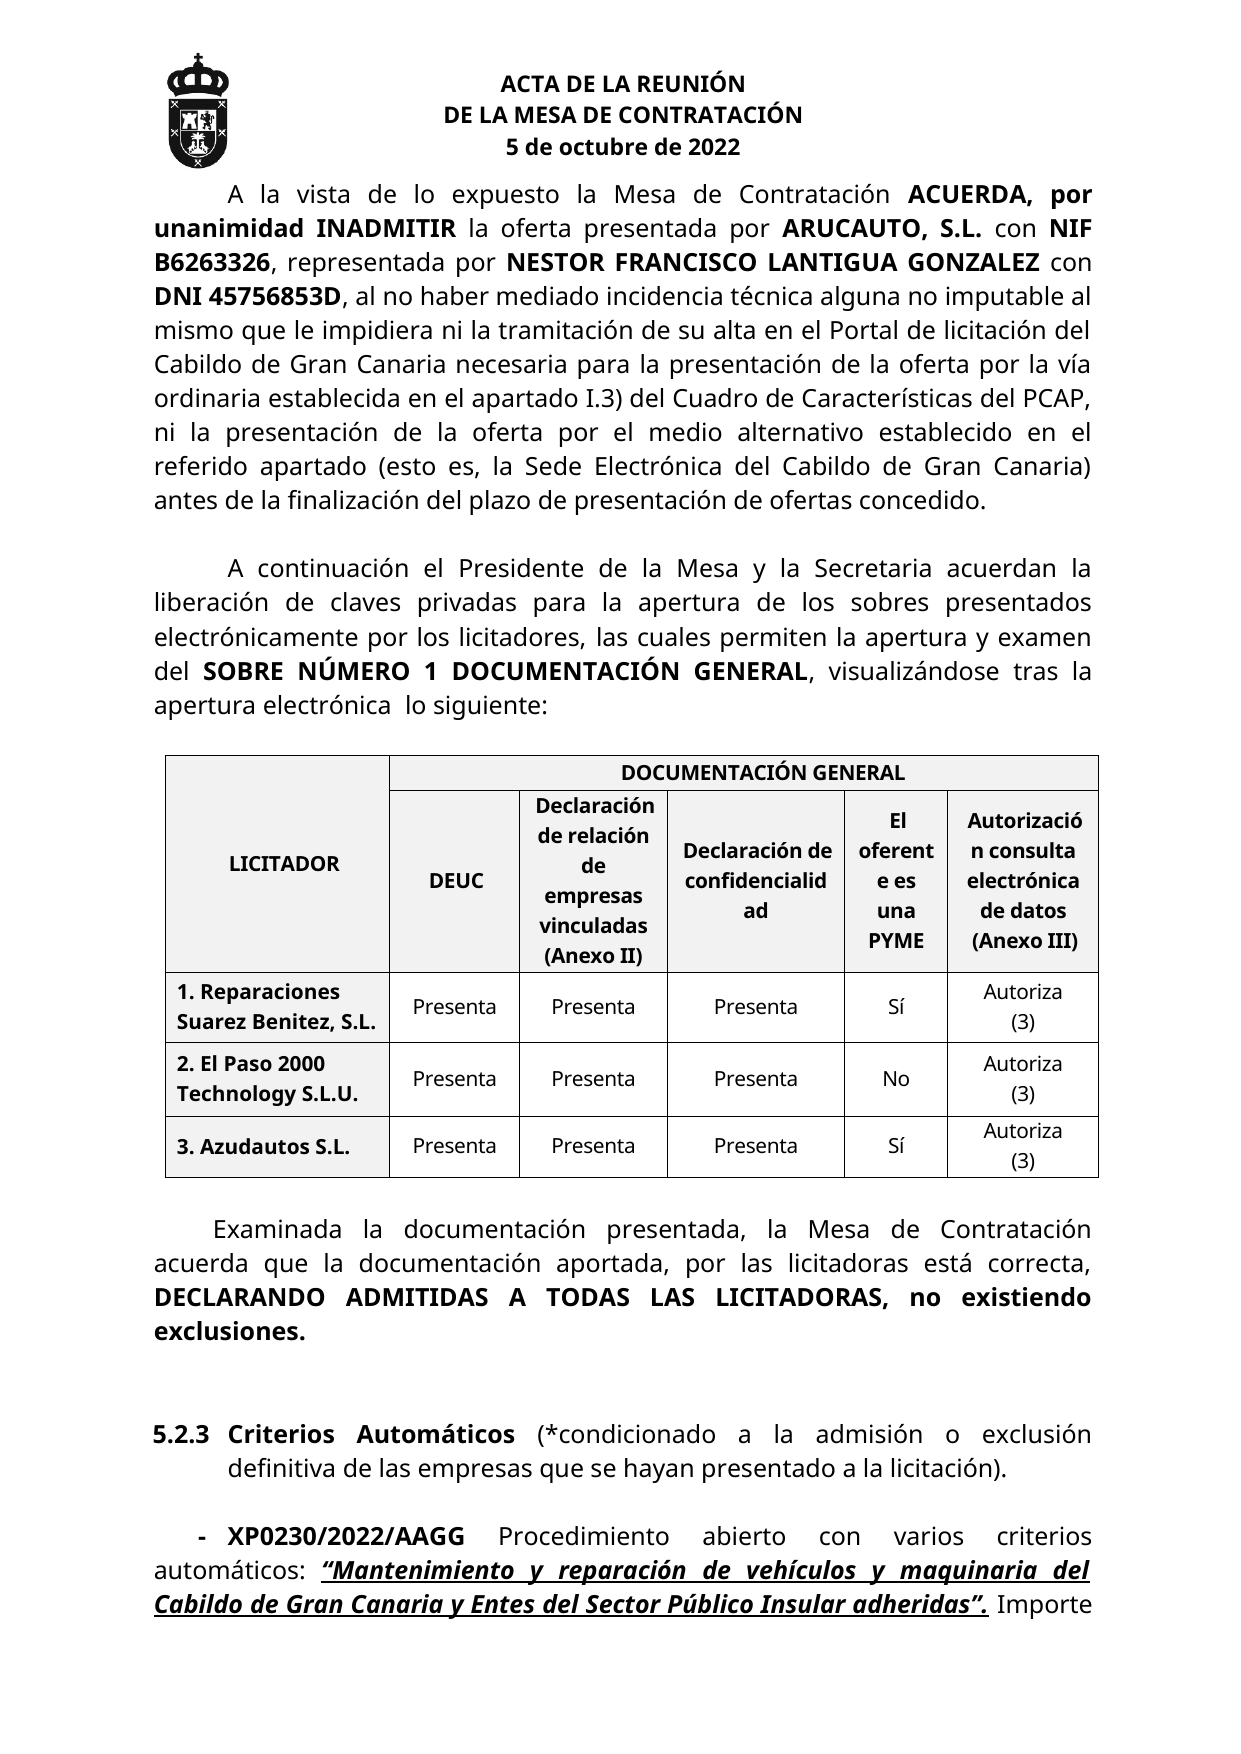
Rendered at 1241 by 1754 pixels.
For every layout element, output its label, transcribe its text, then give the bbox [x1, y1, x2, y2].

table_cell Presenta [390, 973, 519, 1042]
table_cell Declaración de confidencialidad [668, 791, 844, 972]
table_cell Autorización consulta electrónica de datos (Anexo III) [948, 791, 1098, 972]
table_cell Sí [845, 1117, 947, 1177]
table_cell Presenta [668, 973, 844, 1042]
table_cell 1. Reparaciones Suarez Benitez, S.L. [166, 973, 389, 1042]
table_cell El oferente es una PYME [845, 791, 947, 972]
text Examinada la documentación presentada, la Mesa de Contratación acuerda que la documentación aportada, por las licitadoras está correcta, DECLARANDO ADMITIDAS A TODAS LAS LICITADORAS, no existiendo exclusiones. [153, 1212, 1093, 1348]
table_cell No [845, 1043, 947, 1116]
table_header LICITADOR [166, 756, 389, 972]
list Criterios Automáticos (*condicionado a la admisión o exclusión definitiva de las empresas que se hayan presentado a la licitación). [152, 1416, 1093, 1484]
table_cell Presenta [668, 1117, 844, 1177]
table_cell Sí [845, 973, 947, 1042]
text A la vista de lo expuesto la Mesa de Contratación ACUERDA, por unanimidad INADMITIR la oferta presentada por ARUCAUTO, S.L. con NIF B6263326, representada por NESTOR FRANCISCO LANTIGUA GONZALEZ con DNI 45756853D, al no haber mediado incidencia técnica alguna no imputable al mismo que le impidiera ni la tramitación de su alta en el Portal de licitación del Cabildo de Gran Canaria necesaria para la presentación de la oferta por la vía ordinaria establecida en el apartado I.3) del Cuadro de Características del PCAP, ni la presentación de la oferta por el medio alternativo establecido en el referido apartado (esto es, la Sede Electrónica del Cabildo de Gran Canaria) antes de la finalización del plazo de presentación de ofertas concedido. [153, 176, 1093, 517]
table_cell Presenta [520, 1043, 667, 1116]
table_cell 2. El Paso 2000 Technology S.L.U. [166, 1043, 389, 1116]
table_cell DEUC [390, 791, 519, 972]
table_cell Autoriza (3) [948, 1117, 1098, 1177]
table_cell Presenta [520, 973, 667, 1042]
table_cell Presenta [390, 1043, 519, 1116]
table_cell Presenta [390, 1117, 519, 1177]
text A continuación el Presidente de la Mesa y la Secretaria acuerdan la liberación de claves privadas para la apertura de los sobres presentados electrónicamente por los licitadores, las cuales permiten la apertura y examen del Sobre número 1 documentación general, visualizándose tras la apertura electrónica lo siguiente: [153, 551, 1093, 721]
picture [164, 50, 231, 171]
table_cell Declaración de relación de empresas vinculadas (Anexo II) [520, 791, 667, 972]
table_cell Autoriza (3) [948, 1043, 1098, 1116]
table_cell 3. Azudautos S.L. [166, 1117, 389, 1177]
table_header DOCUMENTACIÓN GENERAL [390, 756, 1098, 790]
table_cell Presenta [668, 1043, 844, 1116]
table_cell Presenta [520, 1117, 667, 1177]
table_cell Autoriza (3) [948, 973, 1098, 1042]
